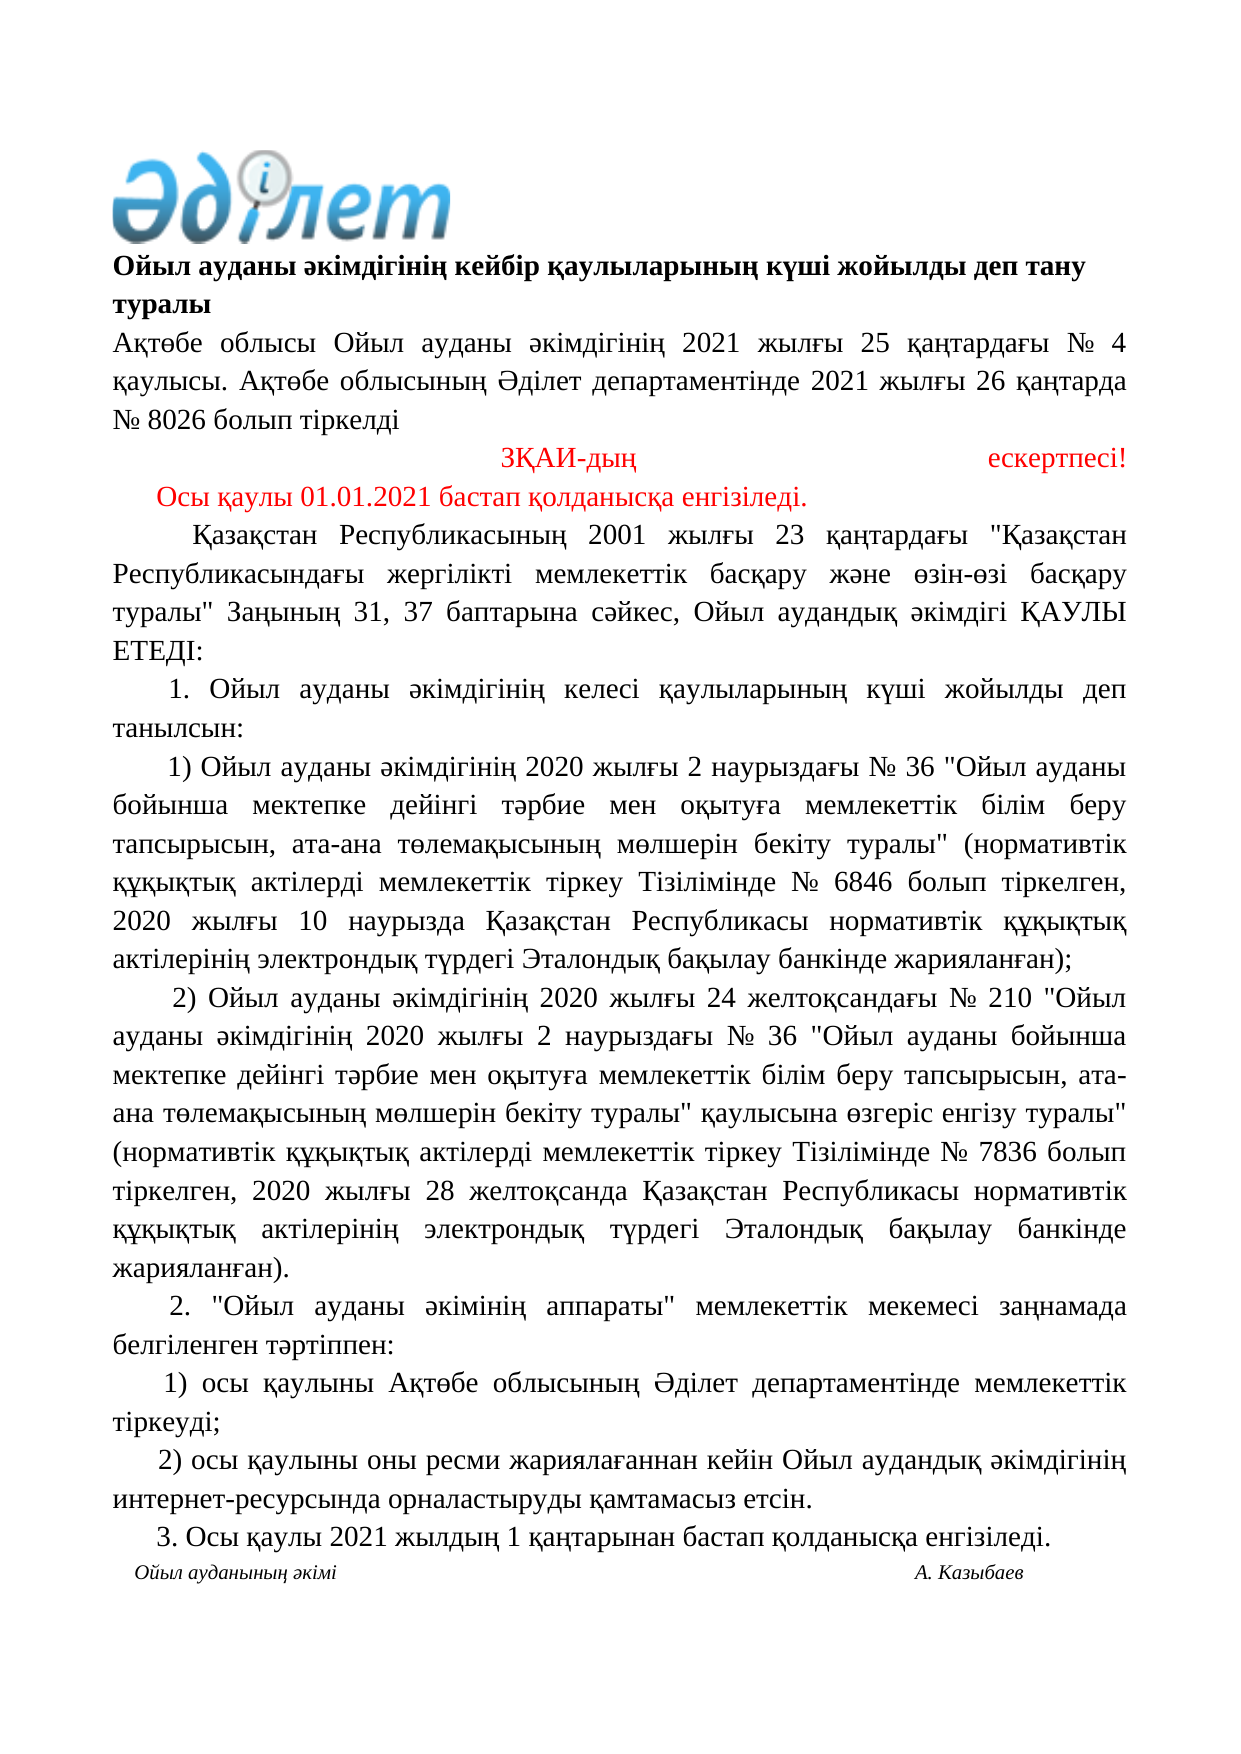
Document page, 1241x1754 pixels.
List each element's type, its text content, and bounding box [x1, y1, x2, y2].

text 1. Ойыл ауданы әкімдігінің келесі қаулыларының күші жойылды деп танылсын: [112, 672, 1128, 744]
text 3. Осы қаулы 2021 жылдың 1 қаңтарынан бастап қолданысқа енгізіледі. [112, 1519, 1128, 1553]
table_header Ойыл ауданының әкімі [101, 1558, 913, 1589]
text ЗҚАИ-дың ескертпесі! Осы қаулы 01.01.2021 бастап қолданысқа енгізіледі. [112, 440, 1128, 512]
picture [112, 150, 451, 244]
text 1) Ойыл ауданы әкімдігінің 2020 жылғы 2 наурыздағы № 36 "Ойыл ауданы бойынша мектепке дейінгі тәрбие мен оқытуға мемлекеттік білім беру тапсырысын, ата-ана төлемақысының мөлшерін бекіту туралы" (нормативтік құқықтық актілерді мемлекеттік тіркеу Тізілімінде № 6846 болып тіркелген, 2020 жылғы 10 наурызда Қазақстан Республикасы нормативтік құқықтық актілерінің электрондық түрдегі Эталондық бақылау банкінде жарияланған); [112, 749, 1128, 975]
text 2. "Ойыл ауданы әкімінің аппараты" мемлекеттік мекемесі заңнамада белгіленген тәртіппен: [112, 1288, 1128, 1360]
text 2) осы қаулыны оны ресми жариялағаннан кейін Ойыл аудандық әкімдігінің интернет-ресурсында орналастыруды қамтамасыз етсін. [112, 1442, 1128, 1514]
text 2) Ойыл ауданы әкімдігінің 2020 жылғы 24 желтоқсандағы № 210 "Ойыл ауданы әкімдігінің 2020 жылғы 2 наурыздағы № 36 "Ойыл ауданы бойынша мектепке дейінгі тәрбие мен оқытуға мемлекеттік білім беру тапсырысын, ата-ана төлемақысының мөлшерін бекіту туралы" қаулысына өзгеріс енгізу туралы" (нормативтік құқықтық актілерді мемлекеттік тіркеу Тізілімінде № 7836 болып тіркелген, 2020 жылғы 28 желтоқсанда Қазақстан Республикасы нормативтік құқықтық актілерінің электрондық түрдегі Эталондық бақылау банкінде жарияланған). [112, 980, 1128, 1283]
text Қазақстан Республикасының 2001 жылғы 23 қаңтардағы "Қазақстан Республикасындағы жергілікті мемлекеттік басқару және өзін-өзі басқару туралы" Заңының 31, 37 баптарына сәйкес, Ойыл аудандық әкімдігі ҚАУЛЫ ЕТЕДІ: [112, 517, 1128, 667]
text Ақтөбе облысы Ойыл ауданы әкімдігінің 2021 жылғы 25 қаңтардағы № 4 қаулысы. Ақтөбе облысының Әділет департаментінде 2021 жылғы 26 қаңтарда № 8026 болып тіркелді [112, 325, 1128, 435]
table_header А. Казыбаев [913, 1558, 1240, 1589]
text Ойыл ауданы әкімдігінің кейбір қаулыларының күші жойылды деп тану туралы [112, 248, 1128, 320]
text 1) осы қаулыны Ақтөбе облысының Әділет департаментінде мемлекеттік тіркеуді; [112, 1365, 1128, 1437]
